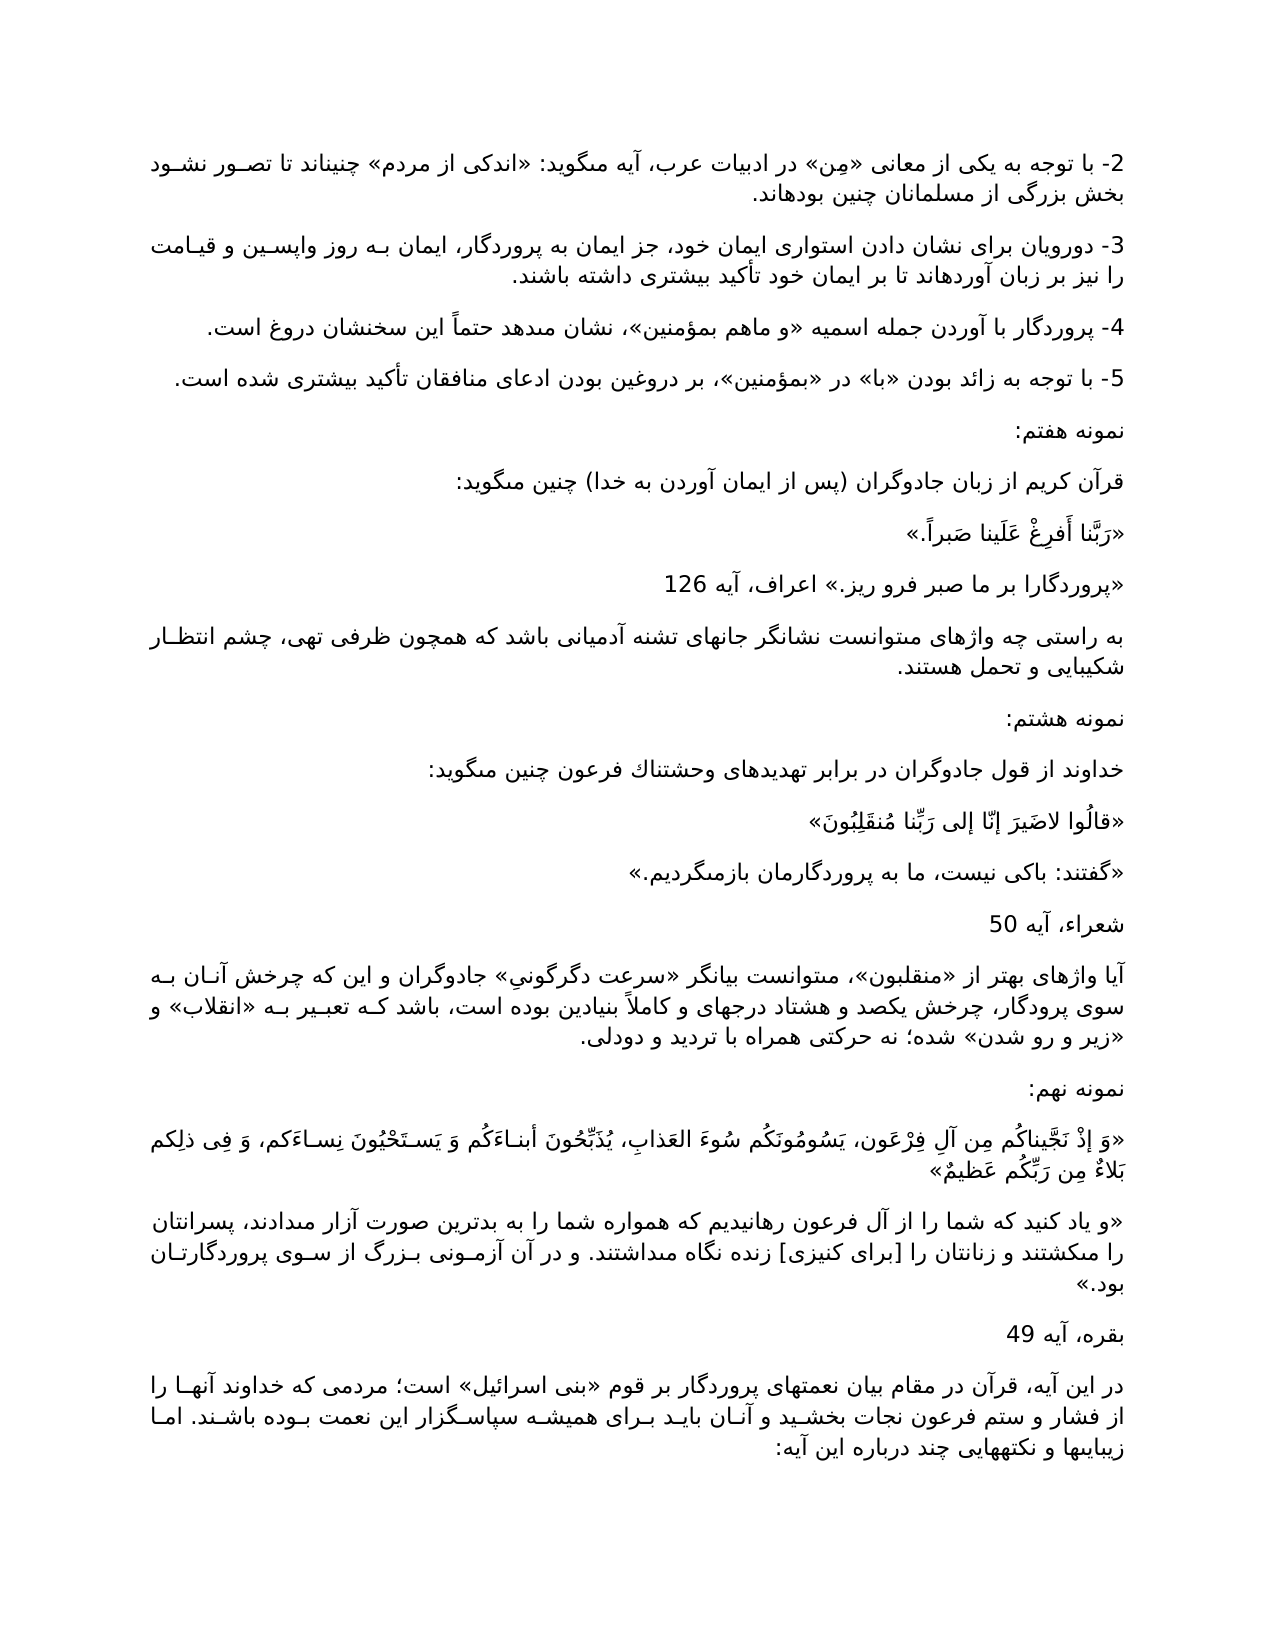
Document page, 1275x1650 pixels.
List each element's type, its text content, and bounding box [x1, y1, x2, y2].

text در اين آيه، قرآن در مقام بيان نعمت‏هاى پروردگار بر قوم «بنى اسرائيل» است؛ مردمى كه خداوند آن‏ها را از فشار و ستم فرعون نجات بخشيد و آنان بايد براى هميشه سپاسگزار اين نعمت بوده باشند. اما زيبايى‏ها و نكته‏هايى چند درباره اين آيه: [150, 1373, 1125, 1461]
text نمونه هشتم: [150, 705, 1125, 732]
text «وَ إذْ نَجَّيناكُم مِن آلِ فِرْعَون، يَسُومُونَكُم سُوءَ العَذابِ، يُذَبِّحُونَ أبناءَكُم وَ يَستَحْيُونَ نِساءَكم، وَ فِى ذلِكم بَلاءٌ مِن رَبِّكُم عَظيمٌ» [150, 1126, 1125, 1184]
text بقره، آيه 49 [150, 1321, 1125, 1348]
text «پروردگارا بر ما صبر فرو ريز.» اعراف، آيه 126 [150, 571, 1125, 598]
text نمونه هفتم: [150, 417, 1125, 444]
text نمونه نهم: [150, 1075, 1125, 1102]
text به راستى چه واژه‏اى مى‏توانست نشانگر جان‏هاى تشنه آدميانى باشد كه همچون ظرفى تهى، چشم انتظار شكيبايى و تحمل هستند. [150, 623, 1125, 680]
text قرآن كريم از زبان جادوگران (پس از ايمان آوردن به خدا) چنين مى‏گويد: [150, 468, 1125, 495]
text «رَبَّنا أَفرِغْ عَلَينا صَبراً.» [150, 520, 1125, 547]
text 5- با توجه به زائد بودن «با» در «بمؤمنين»، بر دروغين بودن ادعاى منافقان تأكيد بيشترى شده است. [150, 366, 1125, 392]
text آيا واژه‏اى بهتر از «منقلبون»، مى‏توانست بيانگر «سرعت دگرگونىِ» جادوگران و اين كه چرخش آنان به سوى پرودگار، چرخش يكصد و هشتاد درجه‏اى و كاملاً بنيادين بوده است، باشد كه تعبير به «انقلاب» و «زير و رو شدن» شده؛ نه حركتى همراه با ترديد و دودلى. [150, 962, 1125, 1050]
text «و ياد كنيد كه شما را از آل فرعون رهانيديم كه همواره شما را به بدترين صورت آزار مى‏دادند، پسرانتان را مى‏كشتند و زنانتان را [براى كنيزى‏] زنده نگاه مى‏داشتند. و در آن آزمونى بزرگ از سوى پروردگارتان بود.» [150, 1208, 1125, 1296]
text 4- پروردگار با آوردن جمله اسميه «و ماهم بمؤمنين»، نشان مى‏دهد حتماً اين سخنشان دروغ است. [150, 314, 1125, 341]
text 2- با توجه به يكى از معانى «مِن» در ادبيات عرب، آيه مى‏گويد: «اندكى از مردم» چنين‏اند تا تصور نشود بخش بزرگى از مسلمانان چنين بوده‏اند. [150, 150, 1125, 207]
text «گفتند: باكى نيست، ما به پروردگارمان بازمى‏گرديم.» [150, 859, 1125, 886]
text «قالُوا لاضَيرَ إنّا إلى رَبِّنا مُنقَلِبُونَ» [150, 808, 1125, 834]
text 3- دورويان براى نشان دادن استوارى ايمان خود، جز ايمان به پروردگار، ايمان به روز واپسين و قيامت را نيز بر زبان آورده‏اند تا بر ايمان خود تأكيد بيشترى داشته باشند. [150, 232, 1125, 289]
text خداوند از قول جادوگران در برابر تهديدهاى وحشتناك فرعون چنين مى‏گويد: [150, 756, 1125, 783]
text شعراء، آيه 50 [150, 911, 1125, 937]
